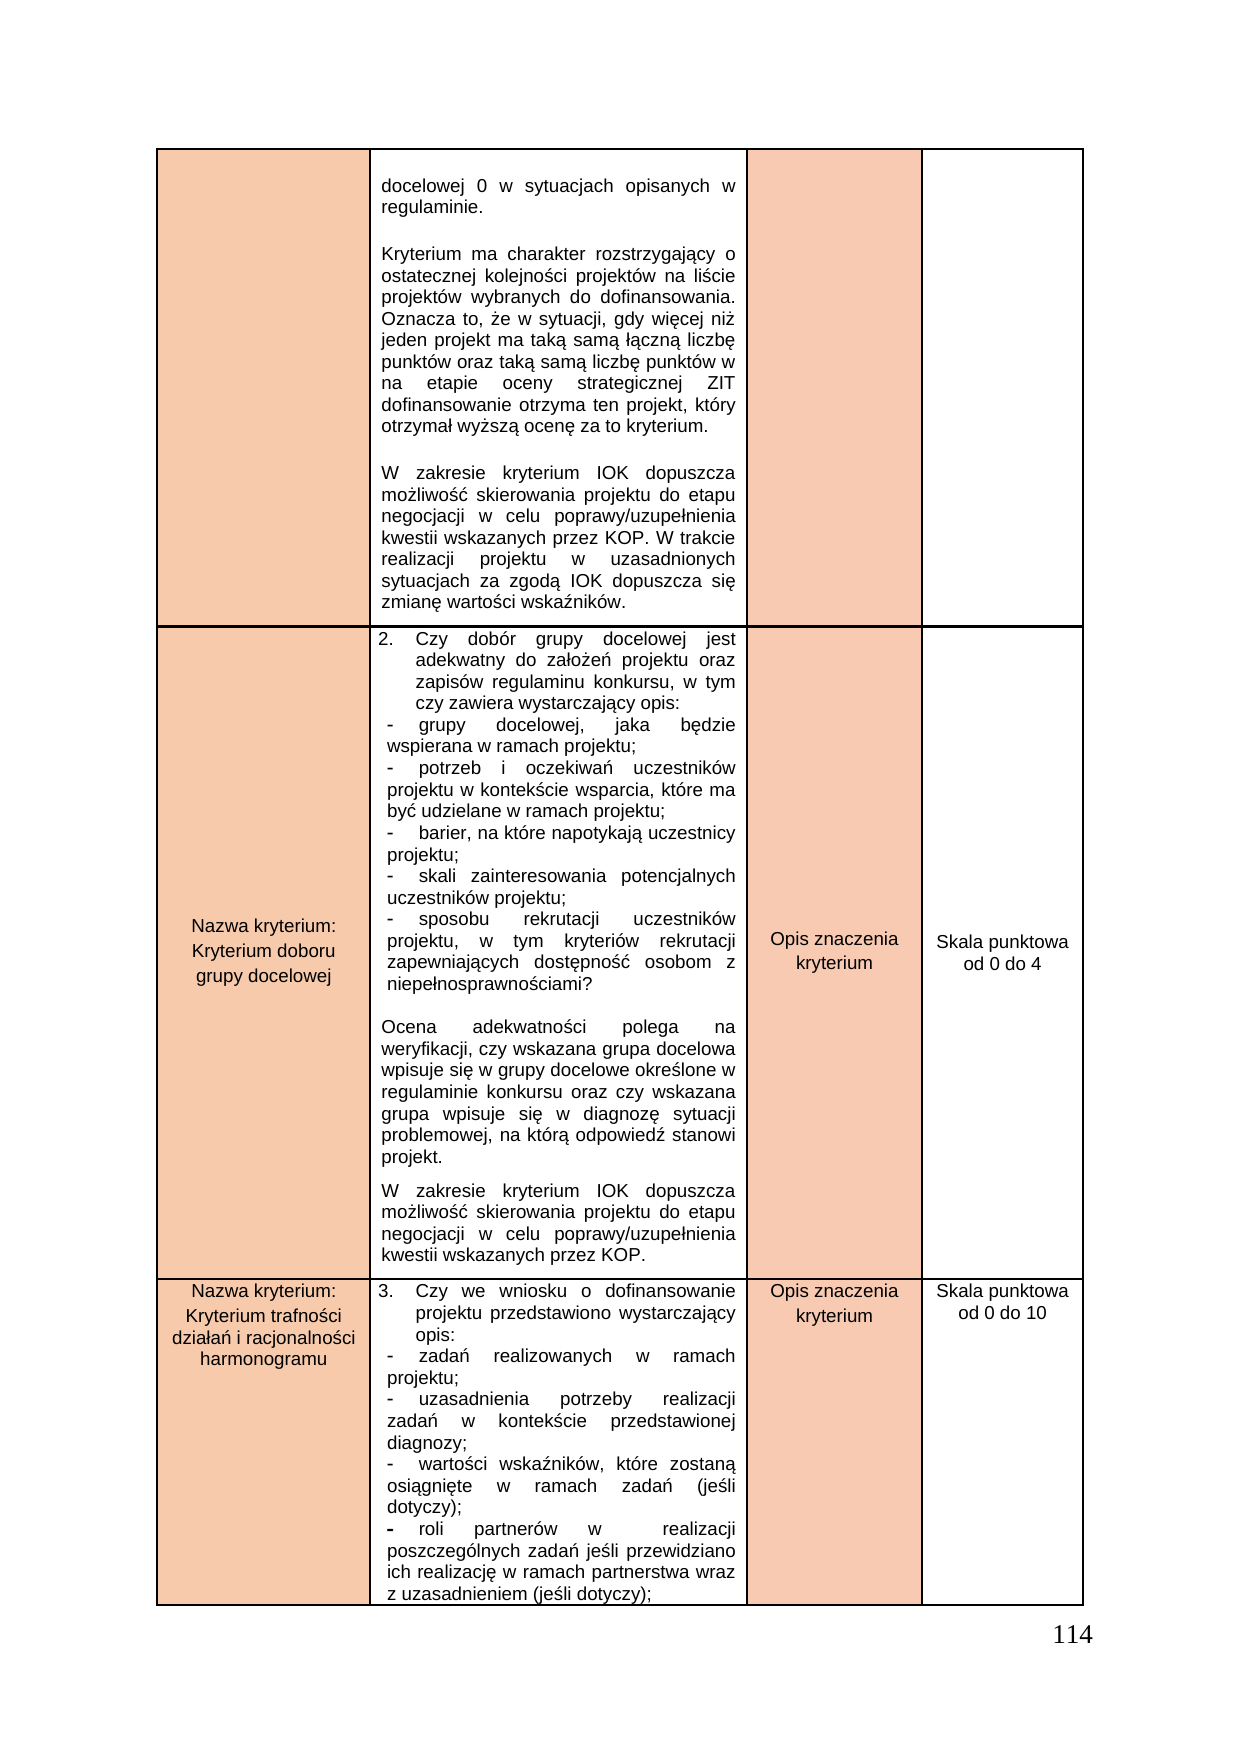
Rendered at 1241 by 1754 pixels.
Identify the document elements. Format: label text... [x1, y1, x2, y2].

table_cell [923, 150, 1082, 625]
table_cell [371, 150, 746, 625]
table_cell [158, 1280, 369, 1604]
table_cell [748, 150, 921, 625]
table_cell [158, 150, 369, 625]
table_cell Nazwa kryterium: Kryterium doboru grupy docelowej [158, 628, 369, 1278]
table_cell Opis znaczenia kryterium [748, 628, 921, 1278]
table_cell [371, 1280, 746, 1604]
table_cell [748, 1280, 921, 1604]
table_cell Skala punktowa od 0 do 4 [923, 628, 1082, 1278]
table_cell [923, 1280, 1082, 1604]
table_cell Czy dobór grupy docelowej jest adekwatny do założeń projektu oraz zapisów regulaminu konkursu, w tym czy zawiera wystarczający opis: grupy docelowej, jaka będzie wspierana w ramach projektu; potrzeb i oczekiwań uczestników projektu w kontekście wsparcia, które ma być udzielane w ramach projektu; barier, na które napotykają uczestnicy projektu; skali zainteresowania potencjalnych uczestników projektu; sposobu rekrutacji uczestników projektu, w tym kryteriów rekrutacji zapewniających dostępność osobom z niepełnosprawnościami? Ocena adekwatności polega na weryfikacji, czy wskazana grupa docelowa wpisuje się w grupy docelowe określone w regulaminie konkursu oraz czy wskazana grupa wpisuje się w diagnozę sytuacji problemowej, na którą odpowiedź stanowi projekt. W zakresie kryterium IOK dopuszcza możliwość skierowania projektu do etapu negocjacji w celu poprawy/uzupełnienia kwestii wskazanych przez KOP. [371, 628, 746, 1278]
